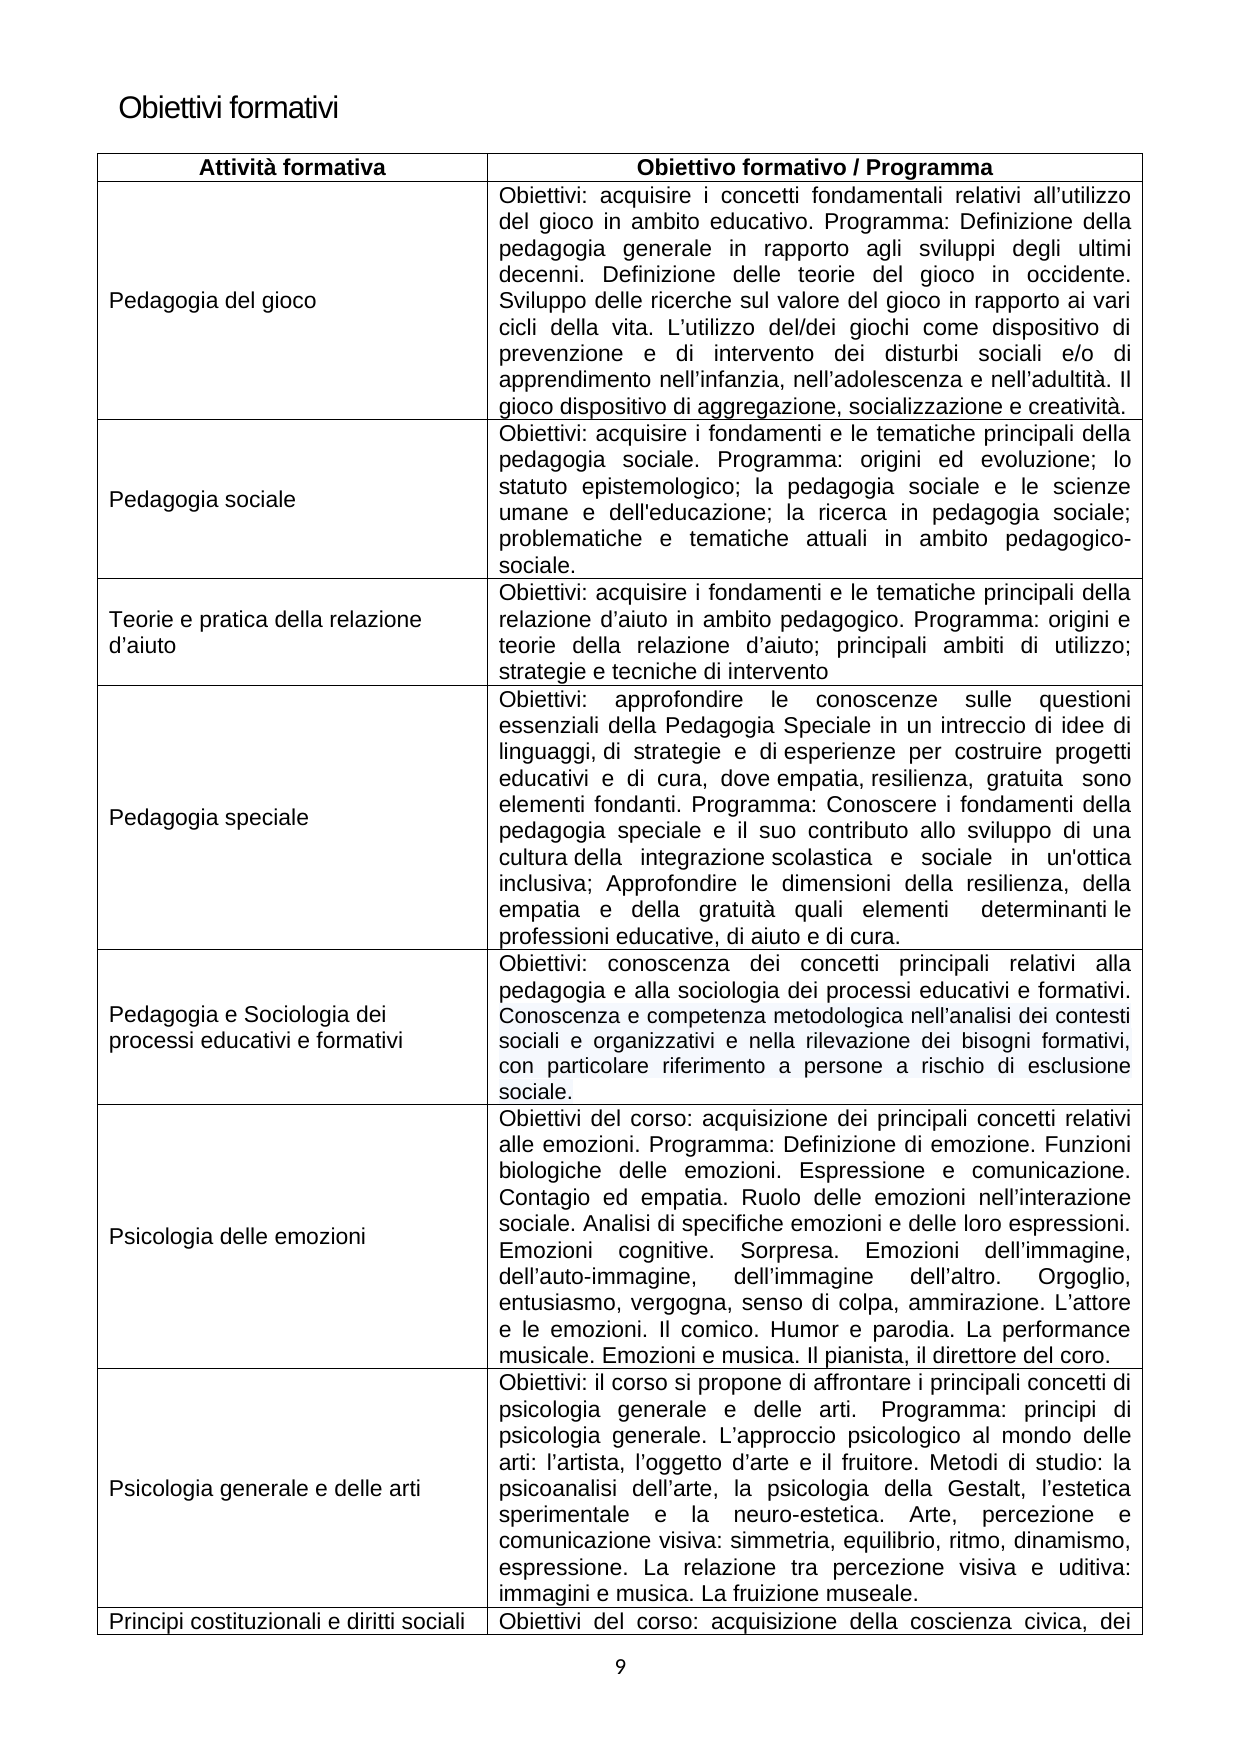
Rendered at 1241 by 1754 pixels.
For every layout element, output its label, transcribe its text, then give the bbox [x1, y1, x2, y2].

table_cell Obiettivi del corso: acquisizione dei principali concetti relativi alle emozioni. Programma: Definizione di emozione. Funzioni biologiche delle emozioni. Espressione e comunicazione. Contagio ed empatia. Ruolo delle emozioni nell’interazione sociale. Analisi di specifiche emozioni e delle loro espressioni. Emozioni cognitive. Sorpresa. Emozioni dell’immagine, dell’auto-immagine, dell’immagine dell’altro. Orgoglio, entusiasmo, vergogna, senso di colpa, ammirazione. L’attore e le emozioni. Il comico. Humor e parodia. La performance musicale. Emozioni e musica. Il pianista, il direttore del coro. [488, 1105, 1142, 1368]
table_cell Pedagogia speciale [98, 686, 487, 949]
table_cell Pedagogia sociale [98, 420, 487, 578]
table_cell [488, 1608, 1142, 1634]
title Obiettivi formativi [118, 89, 1122, 124]
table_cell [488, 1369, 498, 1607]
table_cell Pedagogia del gioco [98, 182, 487, 419]
table_cell Obiettivi: acquisire i fondamenti e le tematiche principali della relazione d’aiuto in ambito pedagogico. Programma: origini e teorie della relazione d’aiuto; principali ambiti di utilizzo; strategie e tecniche di intervento [488, 579, 1142, 684]
table_cell Pedagogia e Sociologia dei processi educativi e formativi [98, 950, 487, 1104]
table_header Obiettivo formativo / Programma [488, 154, 1142, 181]
table_cell Obiettivi: acquisire i fondamenti e le tematiche principali della pedagogia sociale. Programma: origini ed evoluzione; lo statuto epistemologico; la pedagogia sociale e le scienze umane e dell'educazione; la ricerca in pedagogia sociale; problematiche e tematiche attuali in ambito pedagogico-sociale. [488, 420, 1142, 578]
table_cell Obiettivi: acquisire i concetti fondamentali relativi all’utilizzo del gioco in ambito educativo. Programma: Definizione della pedagogia generale in rapporto agli sviluppi degli ultimi decenni. Definizione delle teorie del gioco in occidente. Sviluppo delle ricerche sul valore del gioco in rapporto ai vari cicli della vita. L’utilizzo del/dei giochi come dispositivo di prevenzione e di intervento dei disturbi sociali e/o di apprendimento nell’infanzia, nell’adolescenza e nell’adultità. Il gioco dispositivo di aggregazione, socializzazione e creatività. [488, 182, 1142, 419]
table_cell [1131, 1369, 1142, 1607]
table_cell Obiettivi: approfondire le conoscenze sulle questioni essenziali della Pedagogia Speciale in un intreccio di idee di linguaggi, di strategie e di esperienze per costruire progetti educativi e di cura, dove empatia, resilienza, gratuita sono elementi fondanti. Programma: Conoscere i fondamenti della pedagogia speciale e il suo contributo allo sviluppo di una cultura della integrazione scolastica e sociale in un'ottica inclusiva; Approfondire le dimensioni della resilienza, della empatia e della gratuità quali elementi determinanti le professioni educative, di aiuto e di cura. [488, 686, 1142, 949]
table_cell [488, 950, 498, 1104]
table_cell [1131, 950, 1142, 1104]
table_header Attività formativa [98, 154, 487, 181]
table_cell Psicologia generale e delle arti [98, 1369, 487, 1607]
table_cell Teorie e pratica della relazione d’aiuto [98, 579, 487, 684]
table_cell Psicologia delle emozioni [98, 1105, 487, 1368]
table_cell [98, 1608, 487, 1634]
